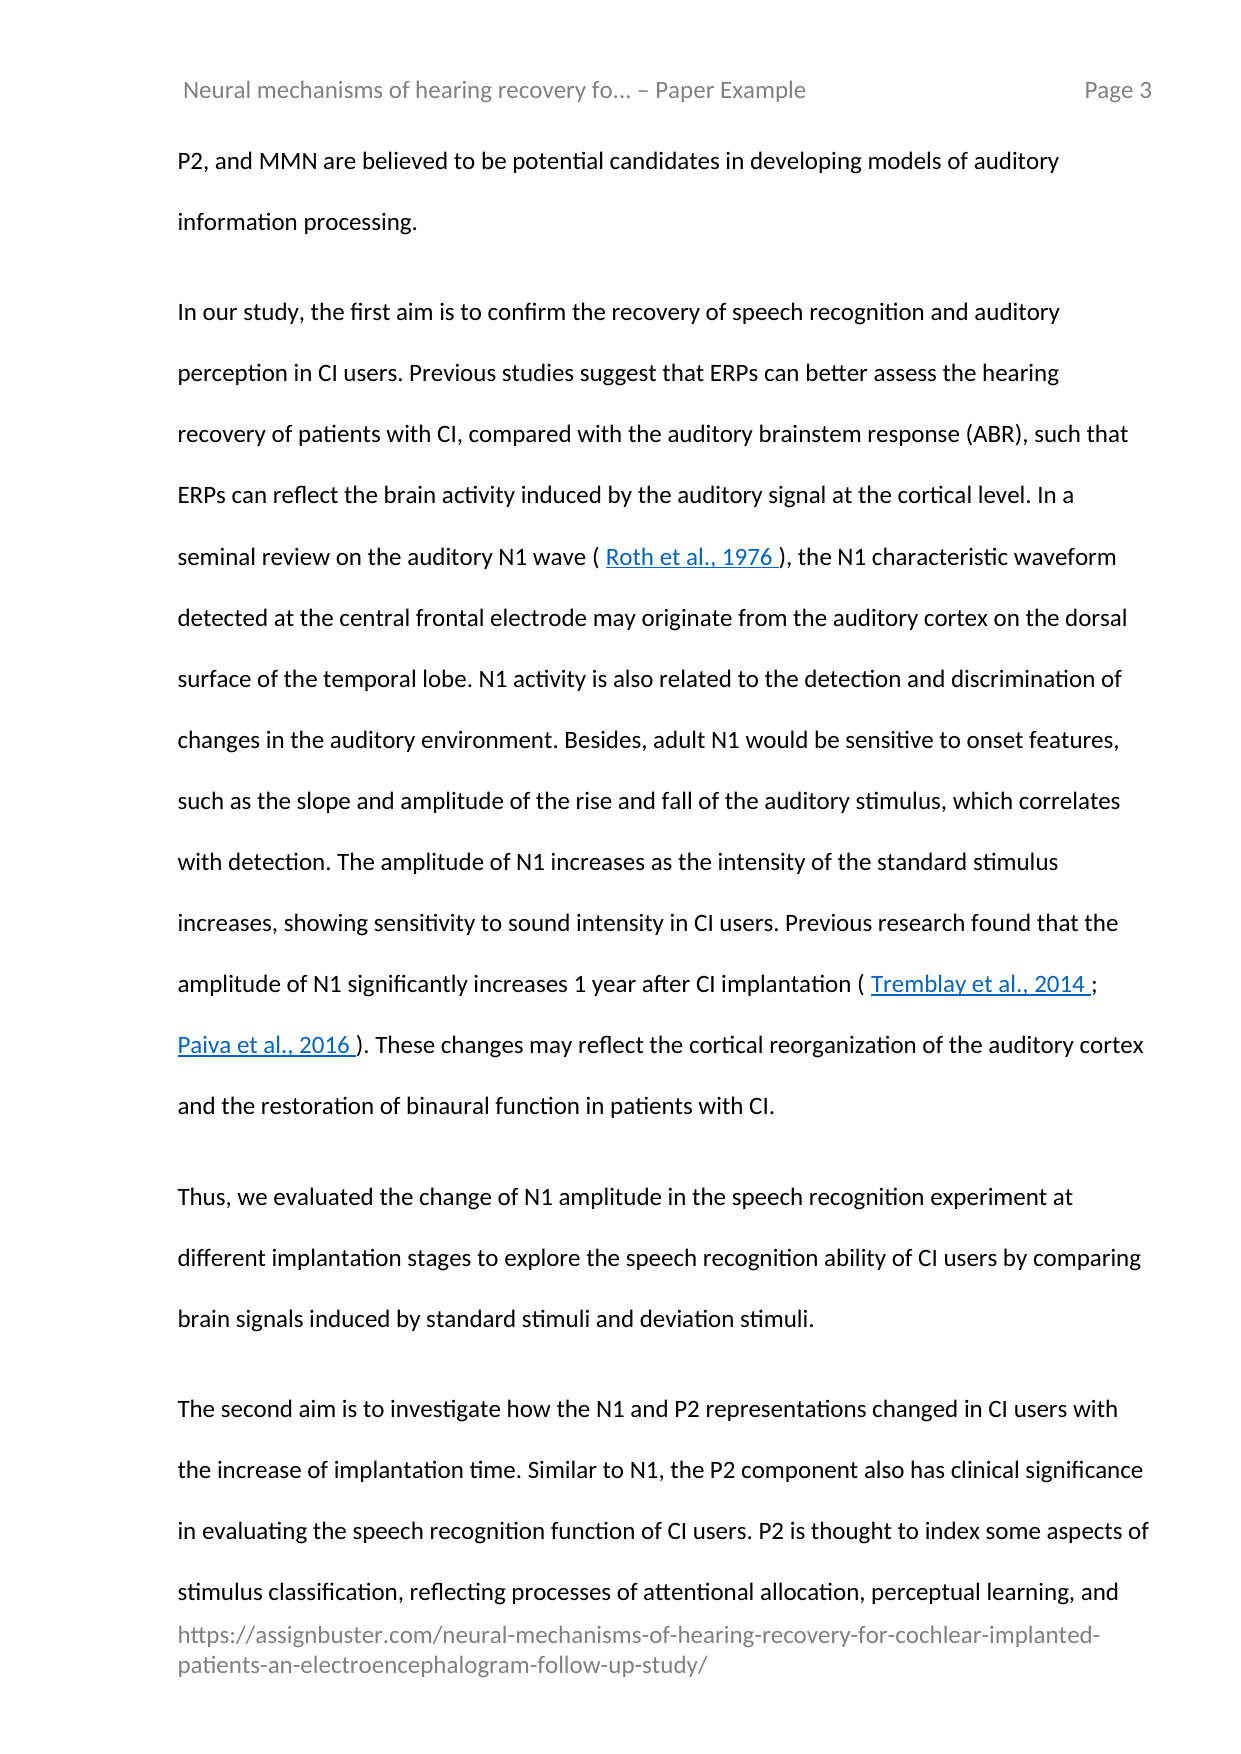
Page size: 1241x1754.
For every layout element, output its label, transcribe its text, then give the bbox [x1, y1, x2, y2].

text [177, 145, 1152, 237]
text In our study, the first aim is to confirm the recovery of speech recognition and auditory perception in CI users. Previous studies suggest that ERPs can better assess the hearing recovery of patients with CI, compared with the auditory brainstem response (ABR), such that ERPs can reflect the brain activity induced by the auditory signal at the cortical level. In a seminal review on the auditory N1 wave ( Roth et al., 1976 ), the N1 characteristic waveform detected at the central frontal electrode may originate from the auditory cortex on the dorsal surface of the temporal lobe. N1 activity is also related to the detection and discrimination of changes in the auditory environment. Besides, adult N1 would be sensitive to onset features, such as the slope and amplitude of the rise and fall of the auditory stimulus, which correlates with detection. The amplitude of N1 increases as the intensity of the standard stimulus increases, showing sensitivity to sound intensity in CI users. Previous research found that the amplitude of N1 significantly increases 1 year after CI implantation ( Tremblay et al., 2014 ; Paiva et al., 2016 ). These changes may reflect the cortical reorganization of the auditory cortex and the restoration of binaural function in patients with CI. [177, 297, 1152, 1121]
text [177, 1393, 1152, 1607]
text Thus, we evaluated the change of N1 amplitude in the speech recognition experiment at different implantation stages to explore the speech recognition ability of CI users by comparing brain signals induced by standard stimuli and deviation stimuli. [177, 1181, 1152, 1333]
